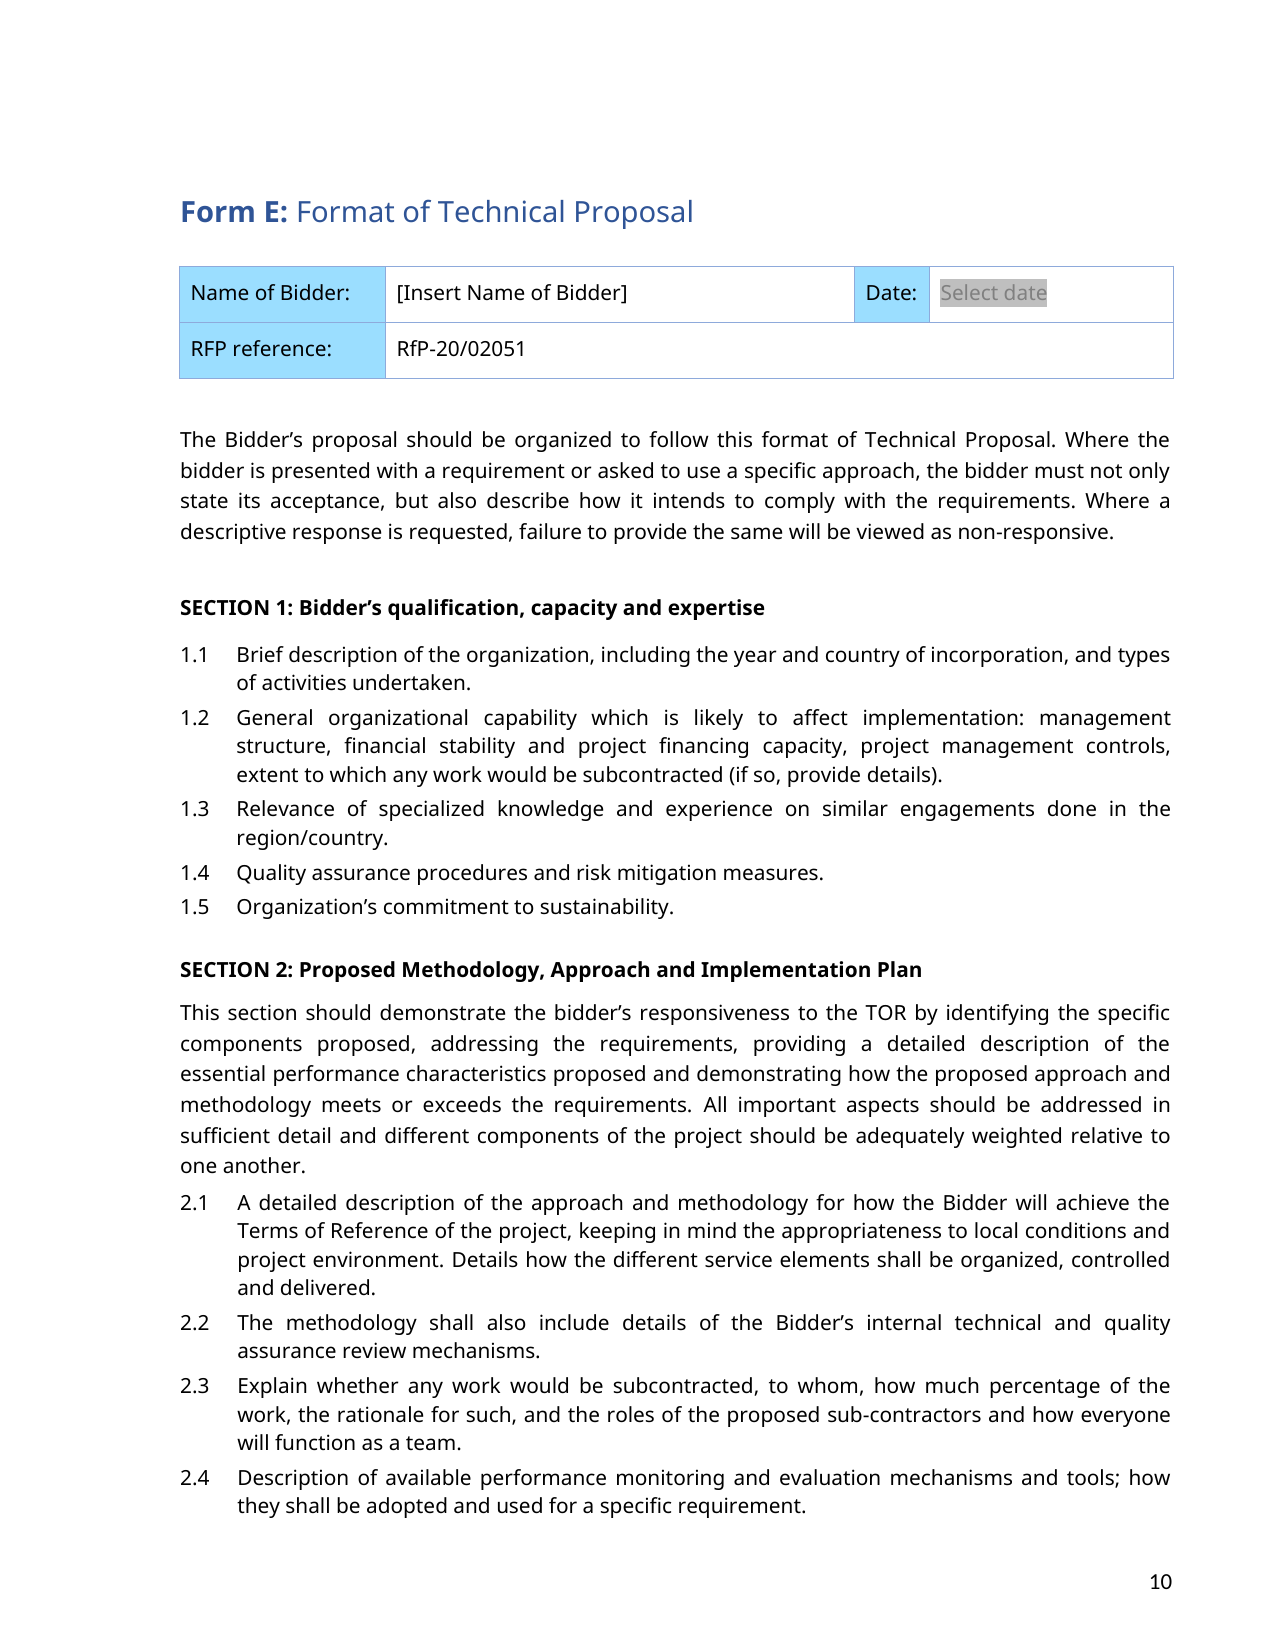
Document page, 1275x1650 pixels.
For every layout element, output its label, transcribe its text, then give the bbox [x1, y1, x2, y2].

table_cell RFP reference: [180, 323, 385, 378]
list Organization’s commitment to sustainability. [180, 892, 1172, 921]
subtitle Form E: Format of Technical Proposal [180, 191, 1172, 231]
table_header [930, 267, 1173, 322]
list A detailed description of the approach and methodology for how the Bidder will achieve the Terms of Reference of the project, keeping in mind the appropriateness to local conditions and project environment. Details how the different service elements shall be organized, controlled and delivered. [180, 1188, 1172, 1302]
table_cell RfP-20/02051 [386, 323, 1173, 378]
list The methodology shall also include details of the Bidder’s internal technical and quality assurance review mechanisms. [180, 1308, 1172, 1365]
list Explain whether any work would be subcontracted, to whom, how much percentage of the work, the rationale for such, and the roles of the proposed sub-contractors and how everyone will function as a team. [180, 1371, 1172, 1457]
table_header Date: [855, 267, 929, 322]
text The Bidder’s proposal should be organized to follow this format of Technical Proposal. Where the bidder is presented with a requirement or asked to use a specific approach, the bidder must not only state its acceptance, but also describe how it intends to comply with the requirements. Where a descriptive response is requested, failure to provide the same will be viewed as non-responsive. [180, 425, 1172, 546]
list Quality assurance procedures and risk mitigation measures. [180, 858, 1172, 886]
table_header Name of Bidder: [180, 267, 385, 322]
list Description of available performance monitoring and evaluation mechanisms and tools; how they shall be adopted and used for a specific requirement. [180, 1463, 1172, 1520]
text SECTION 1: Bidder’s qualification, capacity and expertise [180, 593, 1172, 621]
text This section should demonstrate the bidder’s responsiveness to the TOR by identifying the specific components proposed, addressing the requirements, providing a detailed description of the essential performance characteristics proposed and demonstrating how the proposed approach and methodology meets or exceeds the requirements. All important aspects should be addressed in sufficient detail and different components of the project should be adequately weighted relative to one another. [180, 998, 1172, 1180]
text SECTION 2: Proposed Methodology, Approach and Implementation Plan [180, 955, 1172, 983]
table_header [Insert Name of Bidder] [386, 267, 854, 322]
list Brief description of the organization, including the year and country of incorporation, and types of activities undertaken. [180, 640, 1172, 697]
list Relevance of specialized knowledge and experience on similar engagements done in the region/country. [180, 794, 1172, 851]
list General organizational capability which is likely to affect implementation: management structure, financial stability and project financing capacity, project management controls, extent to which any work would be subcontracted (if so, provide details). [180, 703, 1172, 788]
